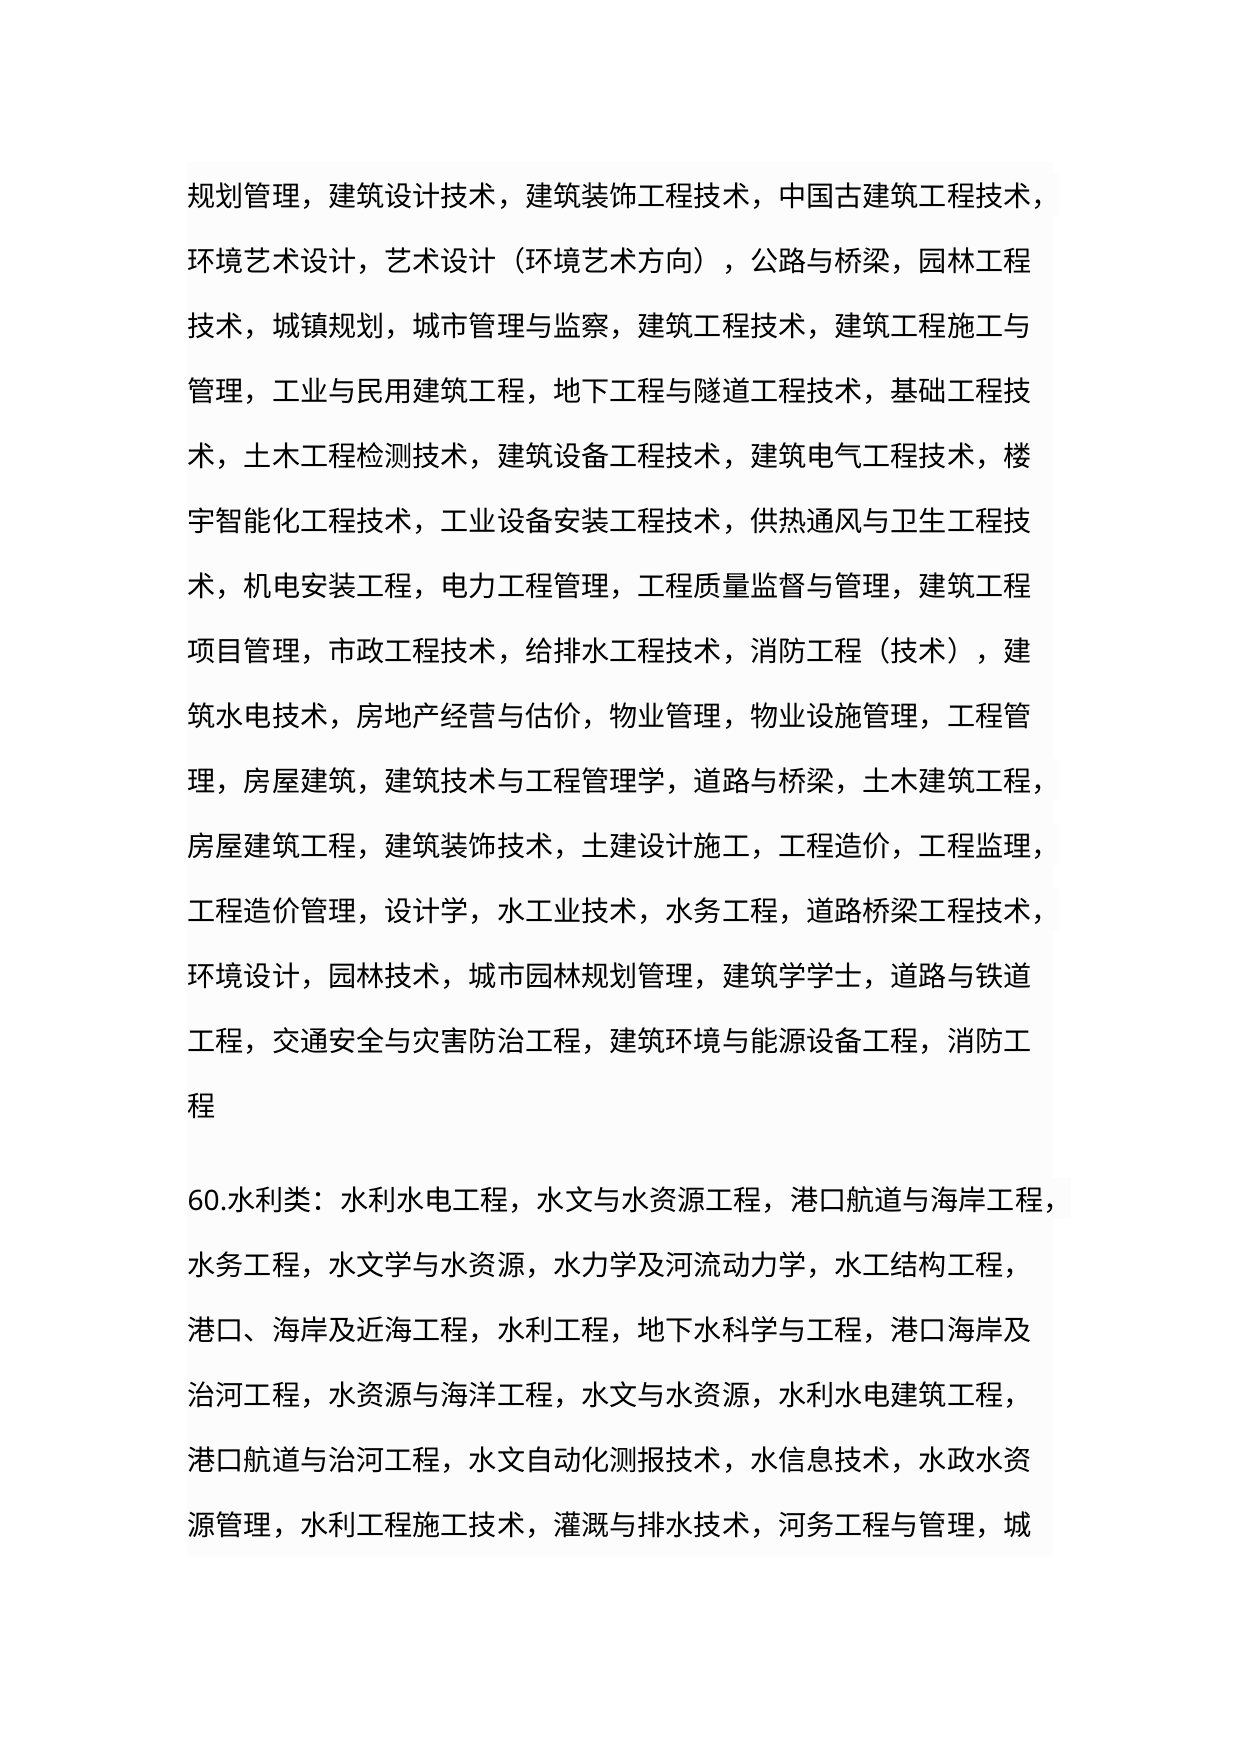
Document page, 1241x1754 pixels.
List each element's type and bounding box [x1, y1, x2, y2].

text [187, 1166, 1053, 1556]
text [187, 162, 1053, 1137]
